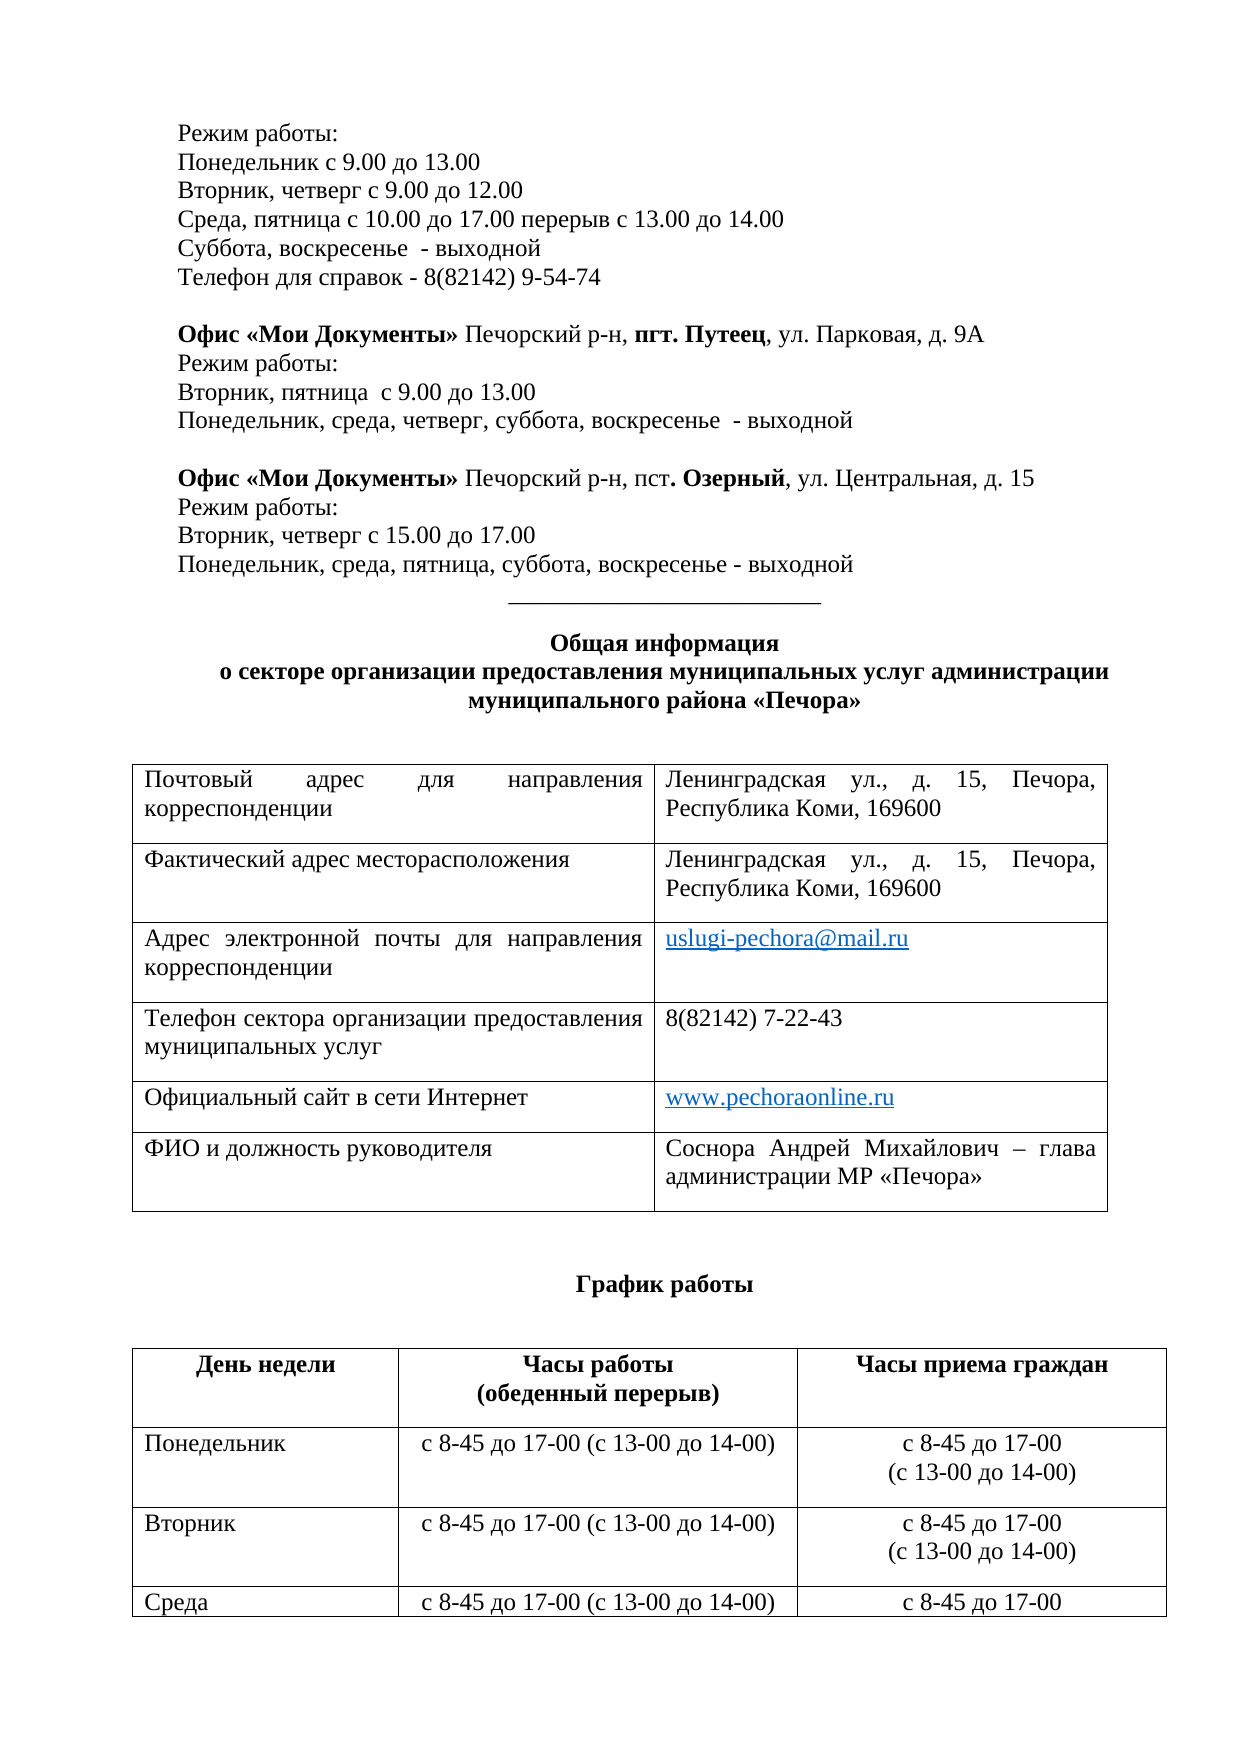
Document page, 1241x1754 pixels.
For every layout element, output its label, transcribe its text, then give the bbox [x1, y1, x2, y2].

table_header Часы приема граждан [798, 1349, 1166, 1427]
table_cell Ленинградская ул., д. 15, Печора, Республика Коми, 169600 [655, 844, 1107, 922]
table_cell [798, 1587, 1166, 1616]
list Режим работы: [177, 492, 1152, 521]
table_cell 8(82142) 7-22-43 [655, 1003, 1107, 1081]
table_cell www.pechoraonline.ru [655, 1082, 1107, 1132]
list Среда, пятница с 10.00 до 17.00 перерыв с 13.00 до 14.00 [177, 204, 1152, 233]
list Вторник, четверг с 9.00 до 12.00 [177, 176, 1152, 204]
list _________________________ [177, 578, 1152, 607]
table_cell Фактический адрес месторасположения [133, 844, 654, 922]
table_cell с 8-45 до 17-00 (с 13-00 до 14-00) [798, 1428, 1166, 1507]
list Телефон для справок - 8(82142) 9-54-74 [177, 262, 1152, 291]
list Режим работы: [177, 348, 1152, 377]
table_cell Телефон сектора организации предоставления муниципальных услуг [133, 1003, 654, 1081]
table_cell Вторник [133, 1508, 398, 1586]
list Вторник, четверг с 15.00 до 17.00 [177, 521, 1152, 549]
table_cell Официальный сайт в сети Интернет [133, 1082, 654, 1132]
table_header Часы работы (обеденный перерыв) [399, 1349, 797, 1427]
table_cell с 8-45 до 17-00 (с 13-00 до 14-00) [399, 1428, 797, 1507]
list Вторник, пятница с 9.00 до 13.00 [177, 377, 1152, 406]
table_header День недели [133, 1349, 398, 1427]
table_cell с 8-45 до 17-00 (с 13-00 до 14-00) [399, 1508, 797, 1586]
table_header Почтовый адрес для направления корреспонденции [133, 765, 654, 843]
table_header Ленинградская ул., д. 15, Печора, Республика Коми, 169600 [655, 765, 1107, 843]
table_cell Соснора Андрей Михайлович – глава администрации МР «Печора» [655, 1133, 1107, 1211]
list Офис «Мои Документы» Печорский р-н, пст. Озерный, ул. Центральная, д. 15 [177, 463, 1152, 492]
table_cell uslugi-pechora@mail.ru [655, 923, 1107, 1002]
text о секторе организации предоставления муниципальных услуг администрации муниципального района «Печора» [177, 656, 1152, 714]
list Понедельник, среда, пятница, суббота, воскресенье - выходной [177, 549, 1152, 578]
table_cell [399, 1587, 797, 1616]
list Офис «Мои Документы» Печорский р-н, пгт. Путеец, ул. Парковая, д. 9А [177, 319, 1152, 348]
table_cell Понедельник [133, 1428, 398, 1507]
text Общая информация [177, 628, 1152, 656]
list Понедельник с 9.00 до 13.00 [177, 147, 1152, 176]
table_cell с 8-45 до 17-00 (с 13-00 до 14-00) [798, 1508, 1166, 1586]
list Режим работы: [177, 118, 1152, 147]
table_cell ФИО и должность руководителя [133, 1133, 654, 1211]
text График работы [177, 1269, 1152, 1298]
list Суббота, воскресенье - выходной [177, 233, 1152, 262]
list Понедельник, среда, четверг, суббота, воскресенье - выходной [177, 406, 1152, 434]
table_cell Адрес электронной почты для направления корреспонденции [133, 923, 654, 1002]
table_cell Среда [133, 1587, 398, 1616]
